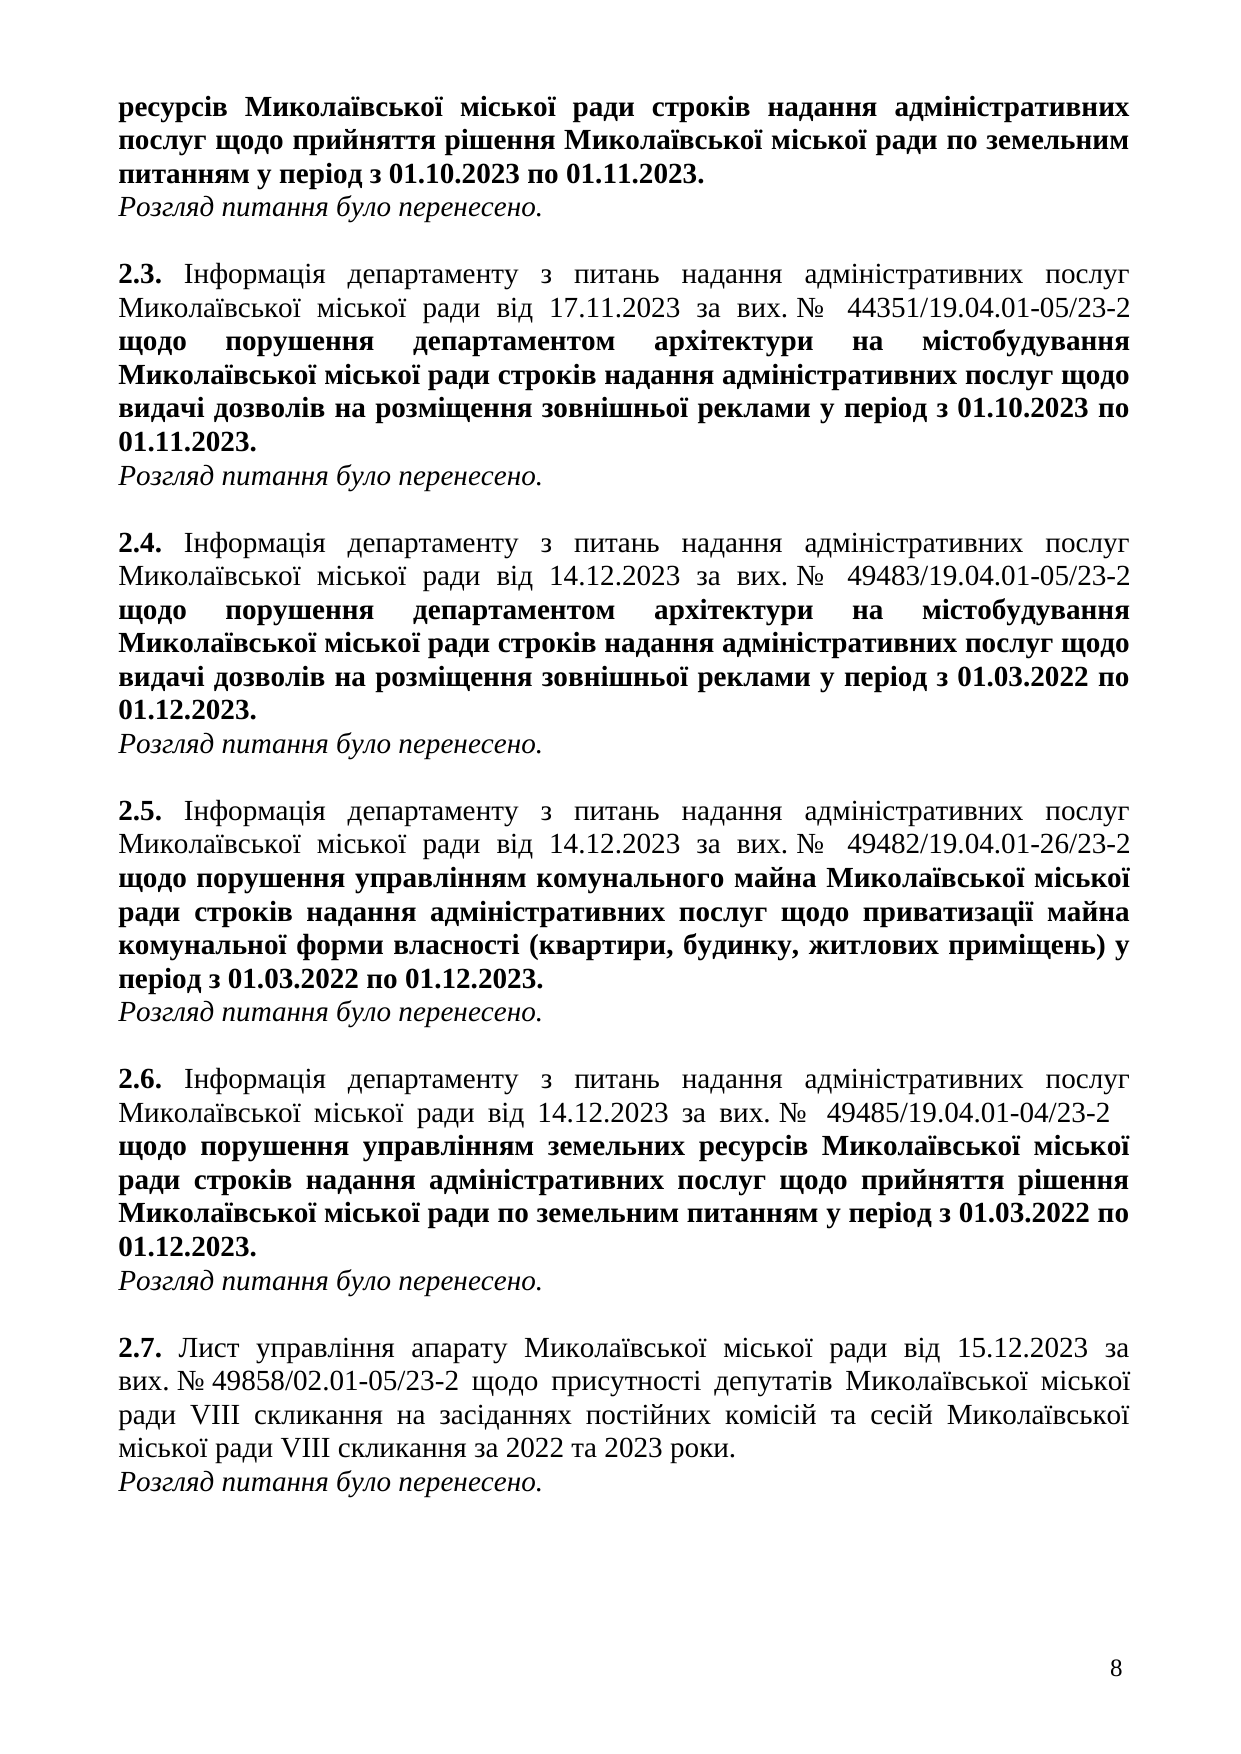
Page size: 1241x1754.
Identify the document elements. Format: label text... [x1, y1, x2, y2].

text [118, 89, 1131, 189]
text 2.6. Інформація департаменту з питань надання адміністративних послуг Миколаївської міської ради від 14.12.2023 за вих. № 49485/19.04.01-04/23-2 щодо порушення управлінням земельних ресурсів Миколаївської міської ради строків надання адміністративних послуг щодо прийняття рішення Миколаївської міської ради по земельним питанням у період з 01.03.2022 по 01.12.2023. [118, 1061, 1131, 1263]
text Розгляд питання було перенесено. [118, 1464, 1122, 1497]
text Розгляд питання було перенесено. [118, 458, 1122, 491]
text Розгляд питання було перенесено. [118, 726, 1122, 759]
text 2.7. Лист управління апарату Миколаївської міської ради від 15.12.2023 за вих. № 49858/02.01-05/23-2 щодо присутності депутатів Миколаївської міської ради VIII скликання на засіданнях постійних комісій та сесій Миколаївської міської ради VIII скликання за 2022 та 2023 роки. [118, 1330, 1131, 1464]
text Розгляд питання було перенесено. [118, 994, 1122, 1028]
text 2.5. Інформація департаменту з питань надання адміністративних послуг Миколаївської міської ради від 14.12.2023 за вих. № 49482/19.04.01-26/23-2 щодо порушення управлінням комунального майна Миколаївської міської ради строків надання адміністративних послуг щодо приватизації майна комунальної форми власності (квартири, будинку, житлових приміщень) у період з 01.03.2022 по 01.12.2023. [118, 793, 1131, 994]
text Розгляд питання було перенесено. [118, 189, 1122, 223]
text Розгляд питання було перенесено. [118, 1263, 1122, 1296]
text 2.4. Інформація департаменту з питань надання адміністративних послуг Миколаївської міської ради від 14.12.2023 за вих. № 49483/19.04.01-05/23-2 щодо порушення департаментом архітектури на містобудування Миколаївської міської ради строків надання адміністративних послуг щодо видачі дозволів на розміщення зовнішньої реклами у період з 01.03.2022 по 01.12.2023. [118, 525, 1131, 726]
text 2.3. Інформація департаменту з питань надання адміністративних послуг Миколаївської міської ради від 17.11.2023 за вих. № 44351/19.04.01-05/23-2 щодо порушення департаментом архітектури на містобудування Миколаївської міської ради строків надання адміністративних послуг щодо видачі дозволів на розміщення зовнішньої реклами у період з 01.10.2023 по 01.11.2023. [118, 256, 1131, 458]
